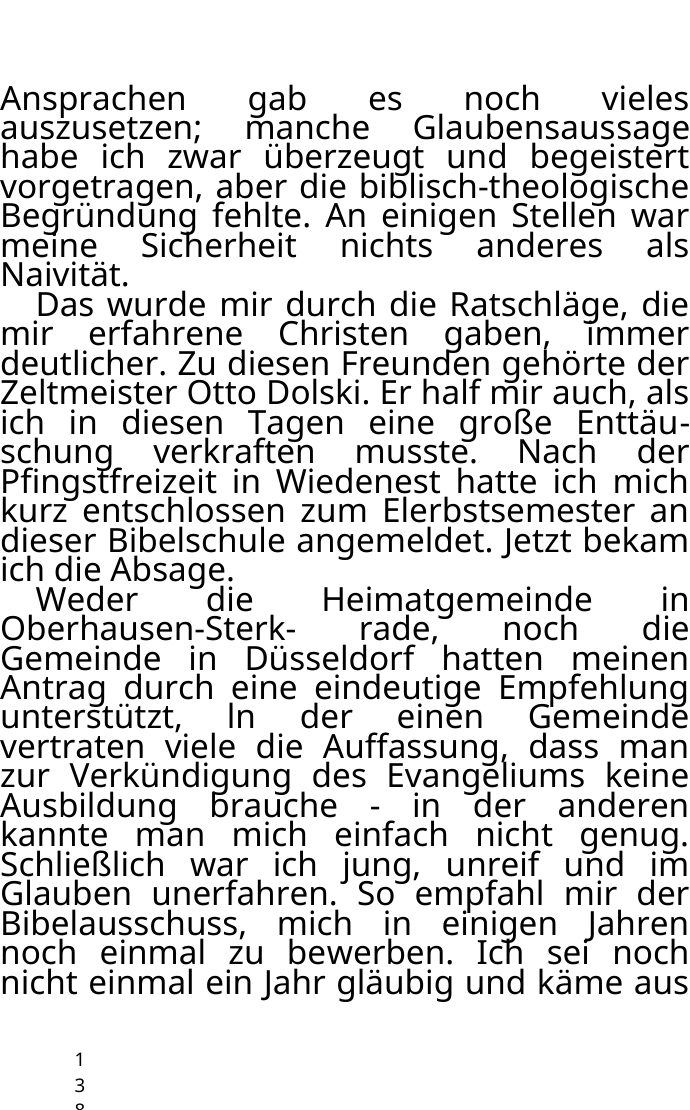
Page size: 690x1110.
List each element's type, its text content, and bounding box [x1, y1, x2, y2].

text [0, 86, 690, 293]
text Das wurde mir durch die Ratschläge, die mir erfahrene Christen gaben, immer deutlicher. Zu diesen Freunden gehörte der Zeltmeister Otto Dolski. Er half mir auch, als ich in diesen Tagen eine große Enttäuschung verkraften musste. Nach der Pfingstfreizeit in Wiedenest hatte ich mich kurz entschlossen zum Elerbstsemester an dieser Bibelschule angemeldet. Jetzt bekam ich die Absage. [0, 293, 690, 587]
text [0, 587, 690, 1000]
